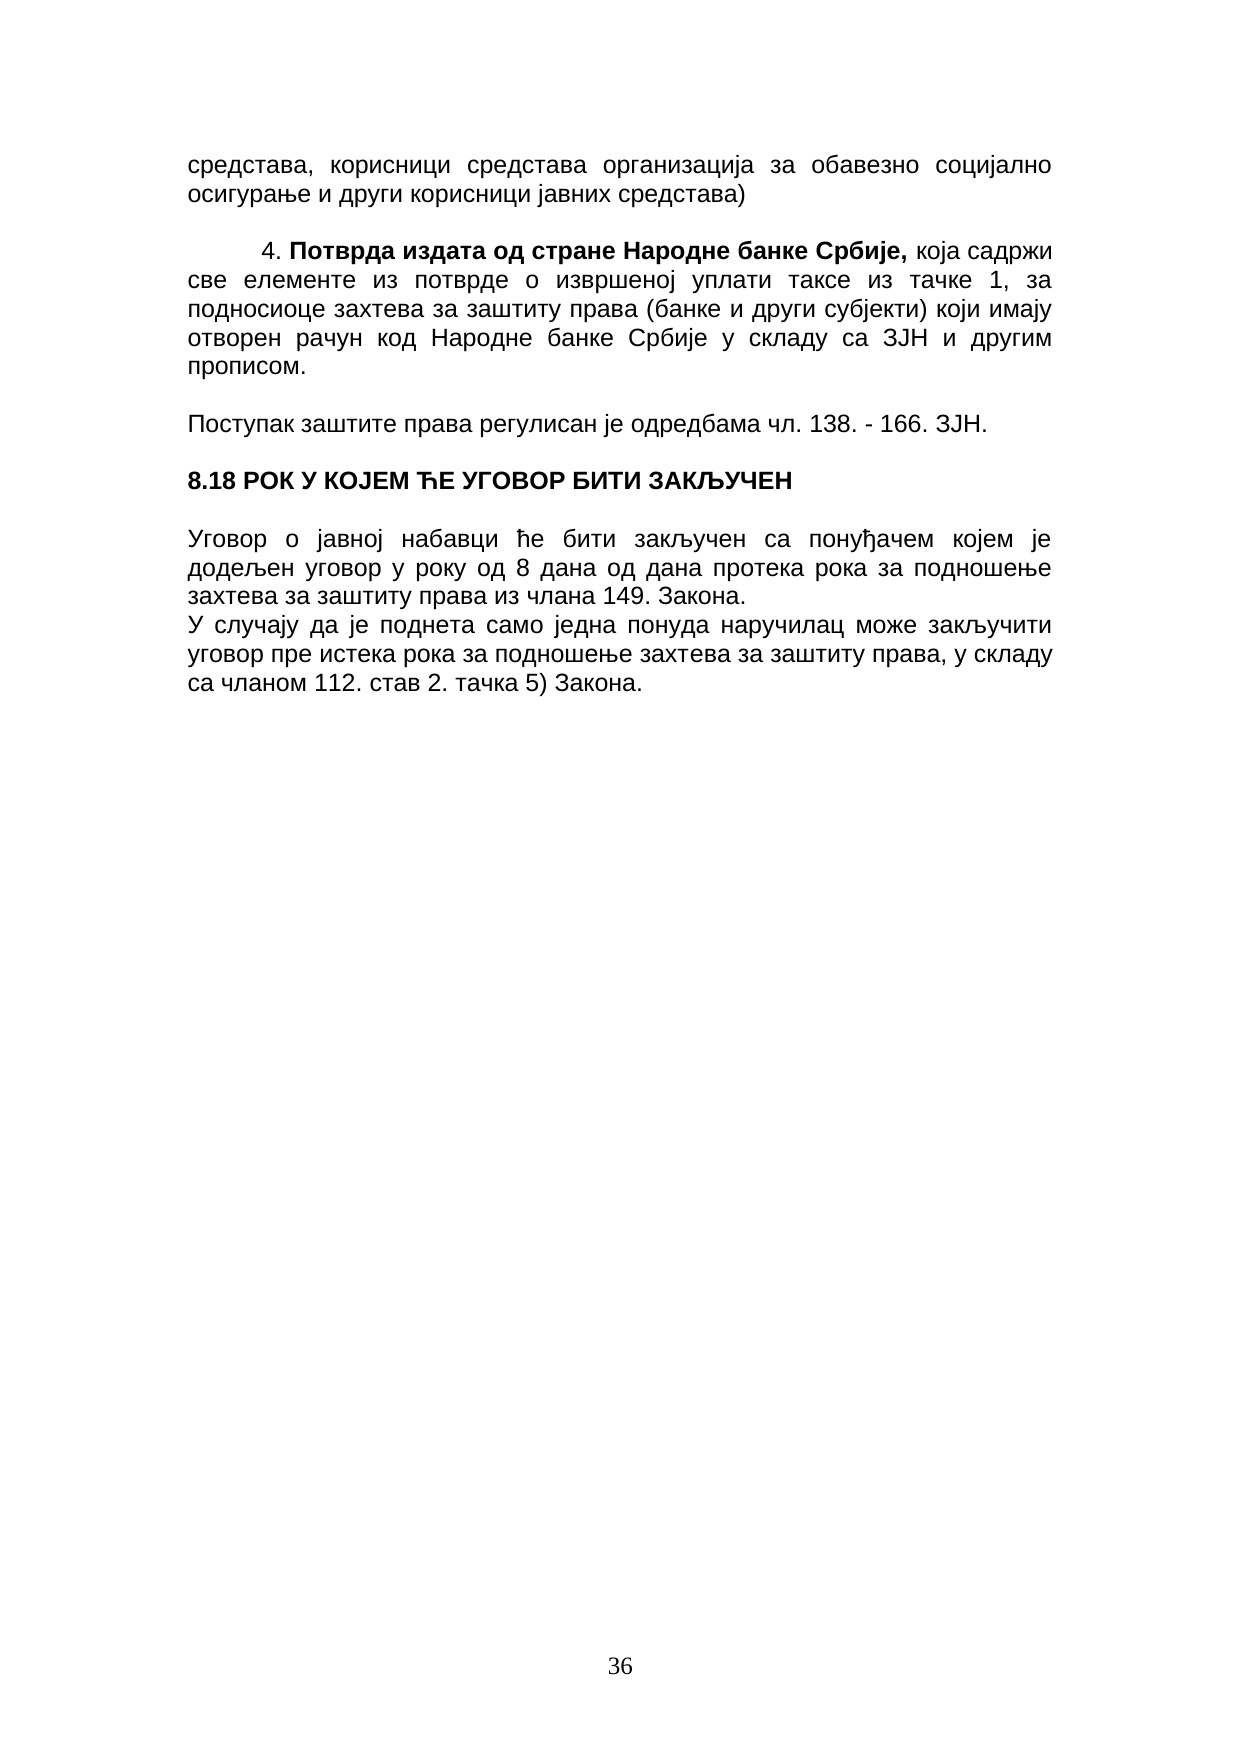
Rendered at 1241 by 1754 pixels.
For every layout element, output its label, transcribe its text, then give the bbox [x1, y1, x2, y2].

text 4. Потврда издата од стране Народне банке Србије, која садржи све елементе из потврде о извршеној уплати таксе из тачке 1, за подносиоце захтева за заштиту права (банке и други субјекти) који имају отворен рачун код Народне банке Србије у складу са ЗЈН и другим прописом. [187, 236, 1053, 380]
text 8.18 РОК У КОЈЕМ ЋЕ УГОВОР БИТИ ЗАКЉУЧЕН [187, 466, 1053, 495]
text У случају да је поднета само једна понуда наручилац може закључити уговор пре истека рока за подношење захтева за заштиту права, у складу са чланом 112. став 2. тачка 5) Закона. [187, 610, 1053, 696]
text Поступак заштите права регулисан је одредбама чл. 138. - 166. ЗЈН. [187, 409, 1053, 437]
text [187, 150, 1053, 207]
text Уговор о јавној набавци ће бити закључен са понуђачем којем је додељен уговор у року од 8 дана од дана протека рока за подношење захтева за заштиту права из члана 149. Закона. [187, 524, 1053, 610]
